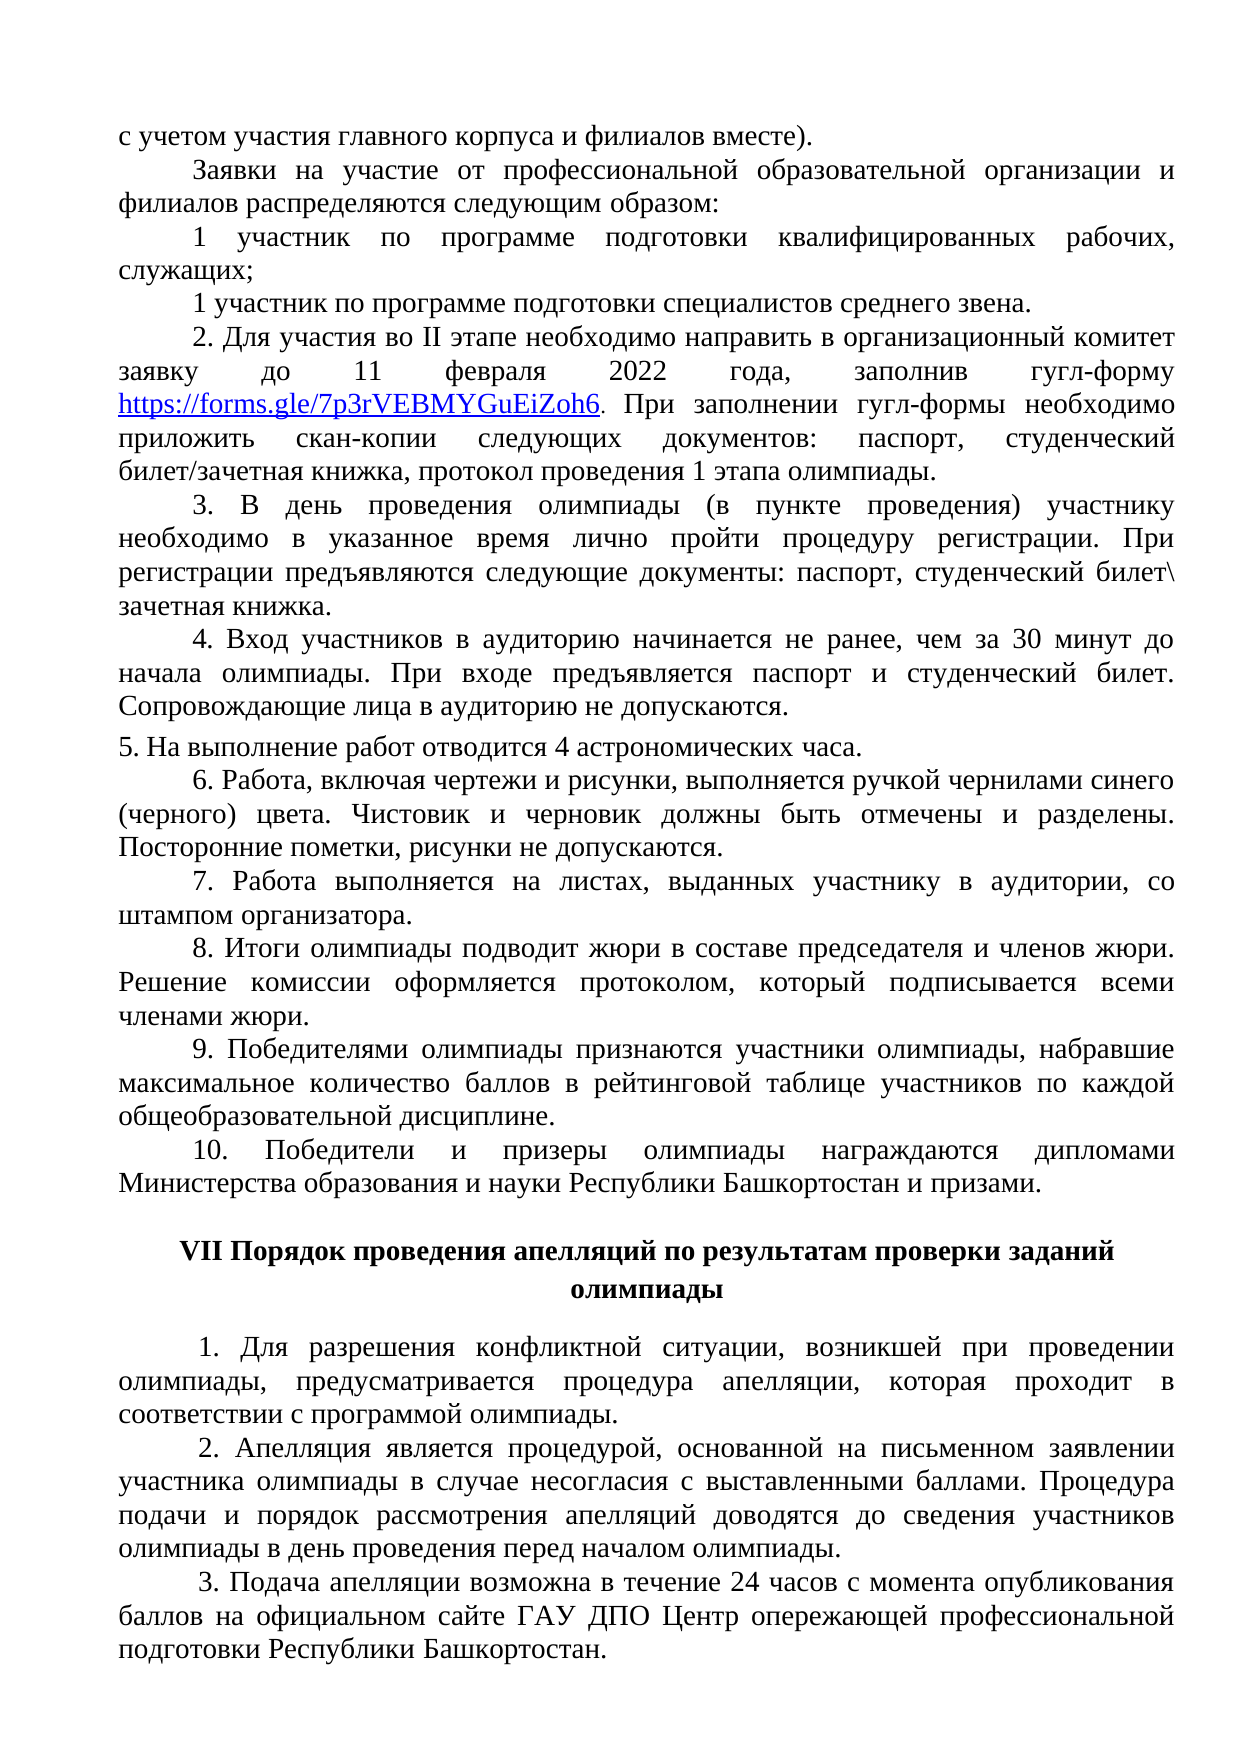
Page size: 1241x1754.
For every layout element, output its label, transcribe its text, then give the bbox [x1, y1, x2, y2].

text 1. Для разрешения конфликтной ситуации, возникшей при проведении олимпиады, предусматривается процедура апелляции, которая проходит в соответствии с программой олимпиады. [118, 1329, 1176, 1430]
text 1 участник по программе подготовки квалифицированных рабочих, служащих; [118, 219, 1176, 286]
text 4. Вход участников в аудиторию начинается не ранее, чем за 30 минут до начала олимпиады. При входе предъявляется паспорт и студенческий билет. Сопровождающие лица в аудиторию не допускаются. [118, 621, 1176, 722]
text 9. Победителями олимпиады признаются участники олимпиады, набравшие максимальное количество баллов в рейтинговой таблице участников по каждой общеобразовательной дисциплине. [118, 1031, 1176, 1132]
text 10. Победители и призеры олимпиады награждаются дипломами Министерства образования и науки Республики Башкортостан и призами. [118, 1132, 1176, 1199]
text 3. В день проведения олимпиады (в пункте проведения) участнику необходимо в указанное время лично пройти процедуру регистрации. При регистрации предъявляются следующие документы: паспорт, студенческий билет\зачетная книжка. [118, 487, 1176, 621]
text 3. Подача апелляции возможна в течение 24 часов с момента опубликования баллов на официальном сайте ГАУ ДПО Центр опережающей профессиональной подготовки Республики Башкортостан. [118, 1564, 1176, 1665]
text Заявки на участие от профессиональной образовательной организации и филиалов распределяются следующим образом: [118, 152, 1176, 219]
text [118, 118, 1176, 152]
text 2. Апелляция является процедурой, основанной на письменном заявлении участника олимпиады в случае несогласия с выставленными баллами. Процедура подачи и порядок рассмотрения апелляций доводятся до сведения участников олимпиады в день проведения перед началом олимпиады. [118, 1430, 1176, 1564]
text 7. Работа выполняется на листах, выданных участнику в аудитории, со штампом организатора. [118, 863, 1176, 931]
text 6. Работа, включая чертежи и рисунки, выполняется ручкой чернилами синего (черного) цвета. Чистовик и черновик должны быть отмечены и разделены. Посторонние пометки, рисунки не допускаются. [118, 762, 1176, 863]
text 2. Для участия во II этапе необходимо направить в организационный комитет заявку до 11 февраля 2022 года, заполнив гугл-форму https://forms.gle/7p3rVEBMYGuEiZoh6. При заполнении гугл-формы необходимо приложить скан-копии следующих документов: паспорт, студенческий билет/зачетная книжка, протокол проведения 1 этапа олимпиады. [118, 319, 1176, 487]
subtitle VII Порядок проведения апелляций по результатам проверки заданий олимпиады [118, 1233, 1176, 1305]
text 8. Итоги олимпиады подводит жюри в составе председателя и членов жюри. Решение комиссии оформляется протоколом, который подписывается всеми членами жюри. [118, 931, 1176, 1031]
text 1 участник по программе подготовки специалистов среднего звена. [118, 286, 1176, 319]
text 5. На выполнение работ отводится 4 астрономических часа. [118, 729, 1176, 762]
